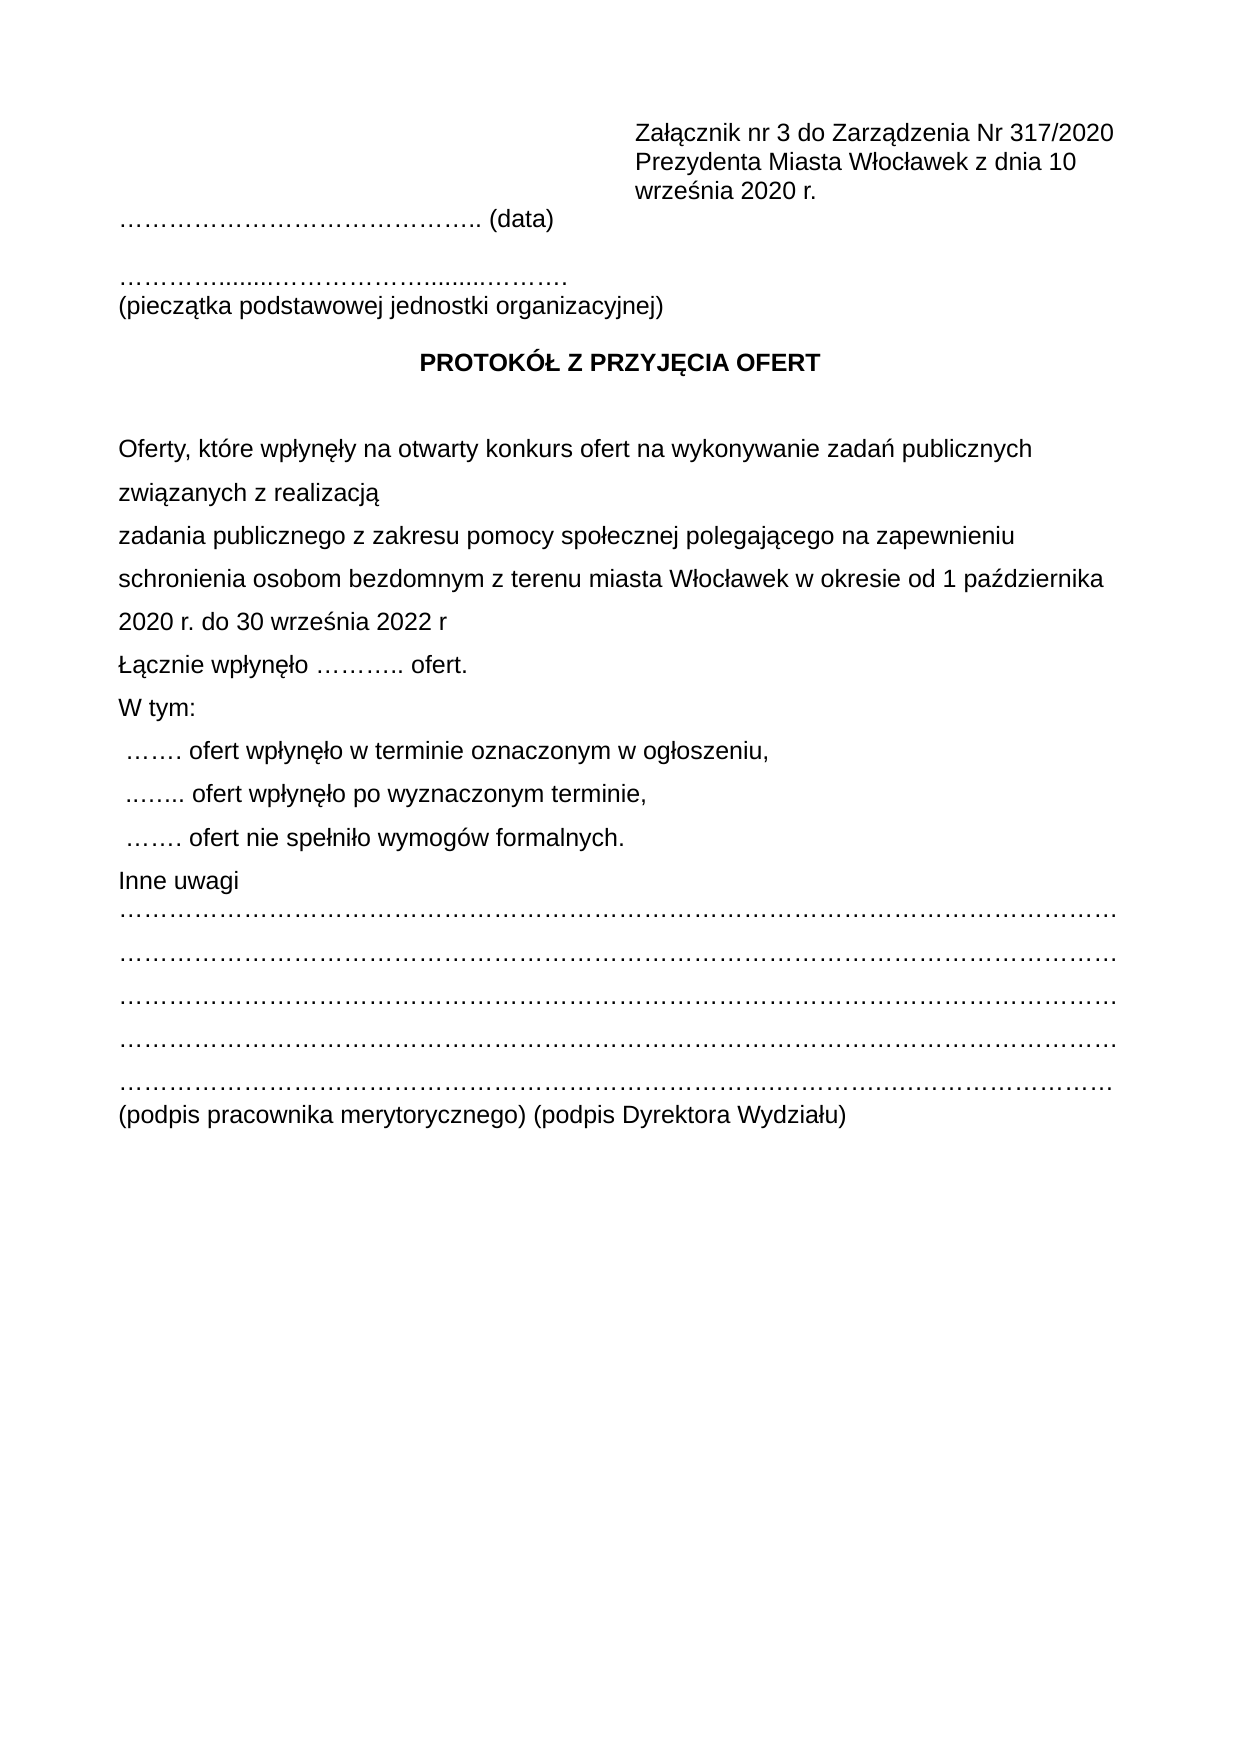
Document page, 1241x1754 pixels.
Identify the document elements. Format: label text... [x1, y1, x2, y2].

text ………………………………………………………………………………………………………………………………………………………………………………………………………………………………………………………………………………………………………………………………………………………………………………………………………………………………………… [118, 894, 1122, 1052]
text Łącznie wpłynęło ……….. ofert. [118, 650, 1122, 679]
text (podpis pracownika merytorycznego) (podpis Dyrektora Wydziału) [118, 1100, 1122, 1129]
text Inne uwagi [118, 866, 1122, 894]
text ..…... ofert wpłynęło po wyznaczonym terminie, [118, 779, 1122, 808]
text …………………………………………………………………….………….….…………………… [118, 1067, 1122, 1096]
text …………………………………….. (data) [118, 204, 1122, 233]
text (pieczątka podstawowej jednostki organizacyjnej) [118, 291, 1122, 319]
text PROTOKÓŁ Z PRZYJĘCIA OFERT [118, 348, 1122, 377]
text ……. ofert nie spełniło wymogów formalnych. [118, 822, 1122, 851]
text Załącznik nr 3 do Zarządzenia Nr 317/2020 Prezydenta Miasta Włocławek z dnia 10 września 2020 r. [635, 118, 1122, 204]
text Oferty, które wpłynęły na otwarty konkurs ofert na wykonywanie zadań publicznych związanych z realizacją [118, 434, 1122, 506]
text zadania publicznego z zakresu pomocy społecznej polegającego na zapewnieniu schronienia osobom bezdomnym z terenu miasta Włocławek w okresie od 1 października 2020 r. do 30 września 2022 r [118, 521, 1122, 636]
text W tym: [118, 693, 1122, 722]
text …………........……………….........………. [118, 262, 1122, 291]
text ……. ofert wpłynęło w terminie oznaczonym w ogłoszeniu, [118, 736, 1122, 765]
